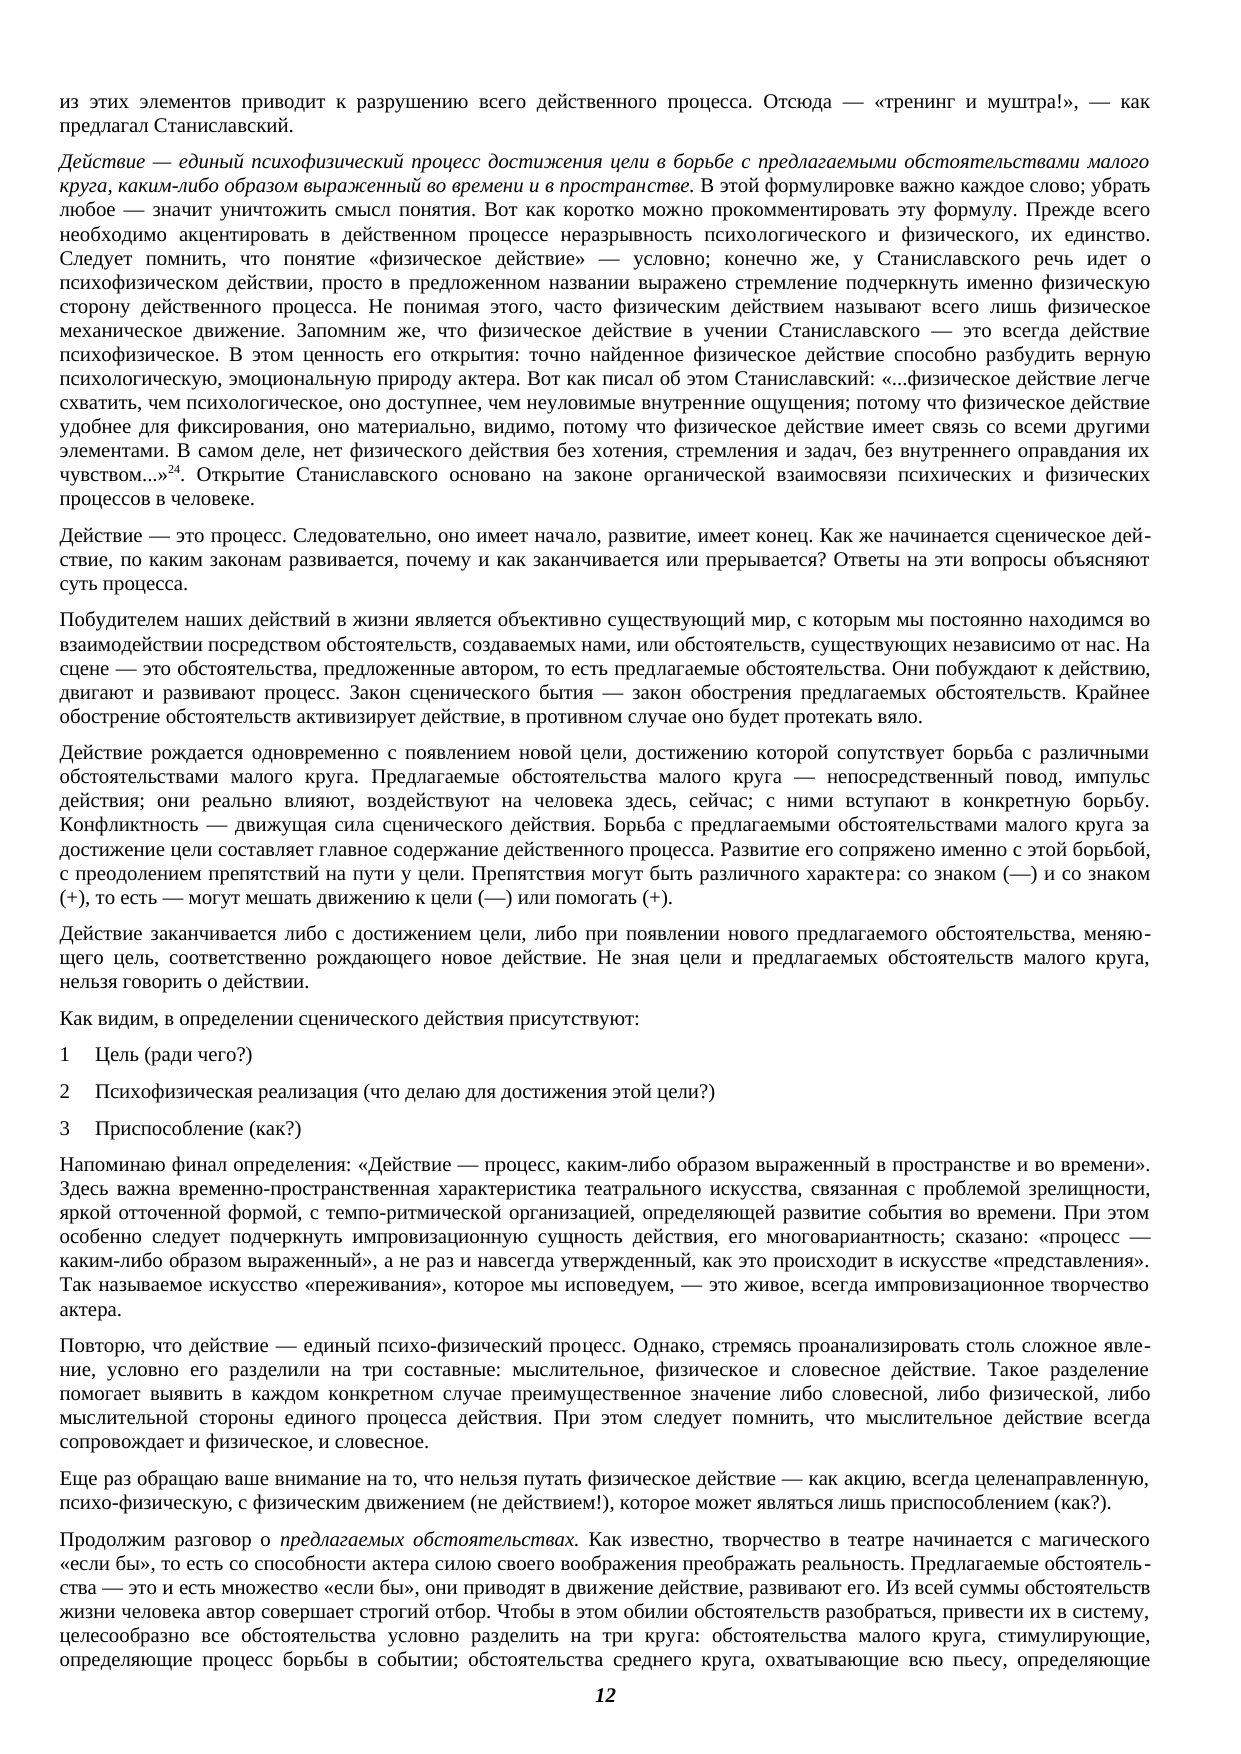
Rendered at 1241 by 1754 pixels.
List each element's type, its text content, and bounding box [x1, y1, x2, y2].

list Психофизическая реализация (что делаю для достижения этой цели?) [59, 1079, 1151, 1103]
text Еще раз обращаю ваше внимание на то, что нельзя путать физическое действие — как акцию, всегда целенаправленную, психо-физическую, с физическим движением (не действием!), которое может являться лишь приспособлением (как?). [59, 1466, 1151, 1514]
text Действие рождается одновременно с появлением новой цели, достижению которой сопутствует борьба с различными обстоятельствами малого круга. Предлагаемые обстоятельства малого круга — непосредственный повод, импульс действия; они реально влияют, воздействуют на человека здесь, сейчас; с ними вступают в конкретную борьбу. Конфликтность — движущая сила сценического действия. Борьба с предлагаемыми обстоятельствами малого круга за достижение цели составляет главное содержание действенного процесса. Развитие его сопряжено именно с этой борьбой, с преодолением препятствий на пути у цели. Препятствия могут быть различного характера: со знаком (—) и со знаком (+), то есть — могут мешать движению к цели (—) или помогать (+). [59, 740, 1151, 909]
text Действие — единый психофизический процесс достижения цели в борьбе с предлагаемыми обстоятельствами малого круга, каким-либо образом выраженный во времени и в пространстве. В этой формулировке важно каждое слово; убрать любое — значит уничтожить смысл понятия. Вот как коротко можно прокомментировать эту формулу. Прежде всего необходимо акцентировать в действенном процессе неразрывность психологического и физического, их единство. Следует помнить, что понятие «физическое действие» — условно; конечно же, у Станиславского речь идет о психофизическом действии, просто в предложенном названии выражено стремление подчеркнуть именно физическую сторону действенного процесса. Не понимая этого, часто физическим действием называют всего лишь физическое механическое движение. Запомним же, что физическое действие в учении Станиславского — это всегда действие психофизическое. В этом ценность его открытия: точно найденное физическое действие способно разбудить верную психологическую, эмоциональную природу актера. Вот как писал об этом Станиславский: «...физическое действие легче схватить, чем психологическое, оно доступнее, чем неуловимые внутренние ощущения; потому что физическое действие удобнее для фиксирования, оно материально, видимо, потому что физическое действие имеет связь со всеми другими элементами. В самом деле, нет физического действия без хотения, стремления и задач, без внутреннего оправдания их чувством...». Открытие Станиславского основано на законе органической взаимосвязи психических и физических процессов в человеке. [59, 149, 1151, 510]
text Побудителем наших действий в жизни является объективно существующий мир, с которым мы постоянно находимся во взаимодействии посредством обстоятельств, создаваемых нами, или обстоятельств, существующих независимо от нас. На сцене — это обстоятельства, предложенные автором, то есть предлагаемые обстоятельства. Они побуждают к действию, двигают и развивают процесс. Закон сценического бытия — закон обострения предлагаемых обстоятельств. Крайнее обострение обстоятельств активизирует действие, в противном случае оно будет протекать вяло. [59, 607, 1151, 728]
text Повторю, что действие — единый психо-физический процесс. Однако, стремясь проанализировать столь сложное явление, условно его разделили на три составные: мыслительное, физическое и словесное действие. Такое разделение помогает выявить в каждом конкретном случае преимущественное значение либо словесной, либо физической, либо мыслительной стороны единого процесса действия. При этом следует помнить, что мыслительное действие всегда сопровождает и физическое, и словесное. [59, 1333, 1151, 1453]
text Напоминаю финал определения: «Действие — процесс, каким-либо образом выраженный в пространстве и во времени». Здесь важна временно-пространственная характеристика театрального искусства, связанная с проблемой зрелищности, яркой отточенной формой, с темпо-ритмической организацией, определяющей развитие события во времени. При этом особенно следует подчеркнуть импровизационную сущность действия, его многовариантность; сказано: «процесс — каким-либо образом выраженный», а не раз и навсегда утвержденный, как это происходит в искусстве «представления». Так называемое искусство «переживания», которое мы исповедуем, — это живое, всегда импровизационное творчество актера. [59, 1152, 1151, 1321]
list Приспособление (как?) [59, 1116, 1151, 1139]
text Действие — это процесс. Следовательно, оно имеет начало, развитие, имеет конец. Как же начинается сценическое действие, по каким законам развивается, почему и как заканчивается или прерывается? Ответы на эти вопросы объясняют суть процесса. [59, 523, 1151, 595]
list Цель (ради чего?) [59, 1042, 1151, 1066]
text Действие заканчивается либо с достижением цели, либо при появлении нового предлагаемого обстоятельства, меняющего цель, соответственно рождающего новое действие. Не зная цели и предлагаемых обстоятельств малого круга, нельзя говорить о действии. [59, 921, 1151, 993]
text Как видим, в определении сценического действия присутствуют: [59, 1006, 1151, 1030]
